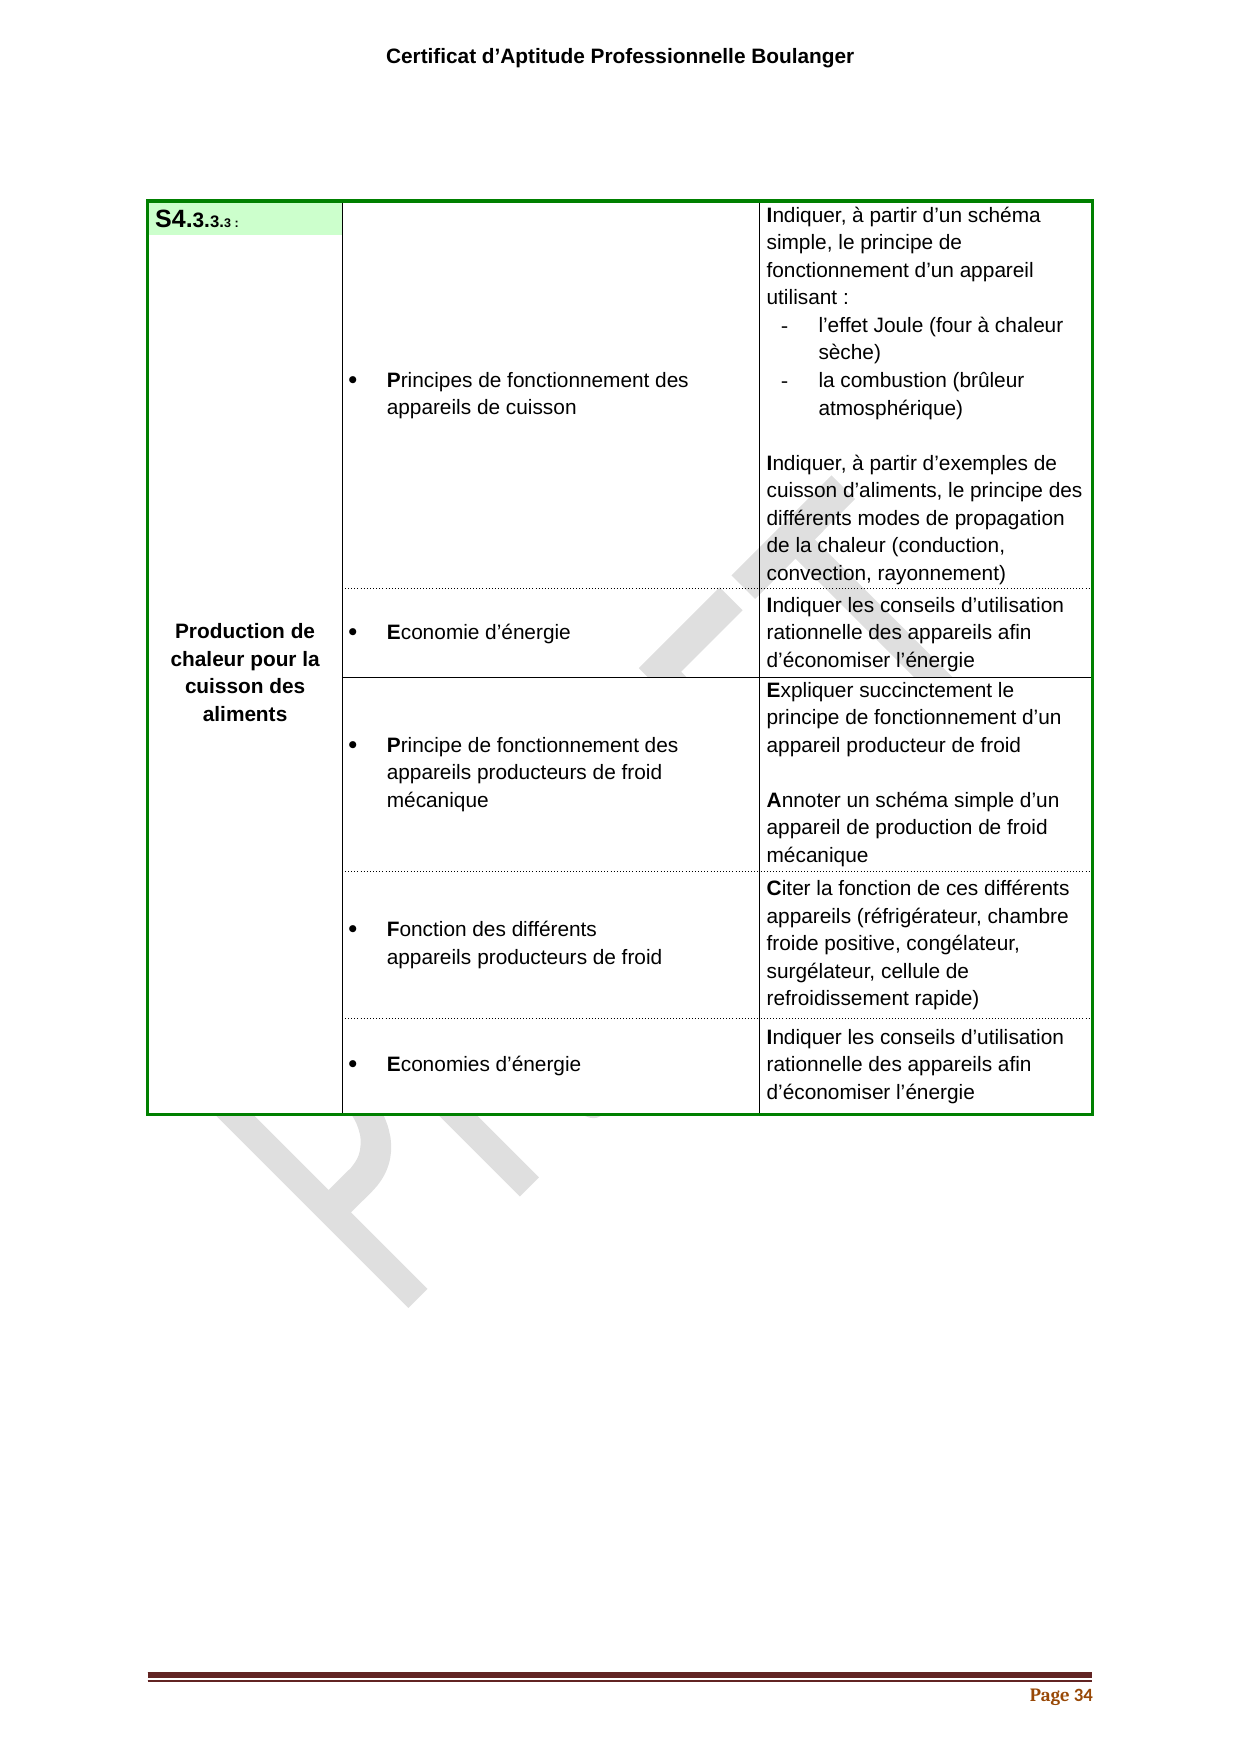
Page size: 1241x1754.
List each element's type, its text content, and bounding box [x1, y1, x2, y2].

table_cell Citer la fonction de ces différents appareils (réfrigérateur, chambre froide positive, congélateur, surgélateur, cellule de refroidissement rapide) [760, 871, 1091, 1018]
table_header S4.3.3.3 : [149, 203, 342, 235]
table_cell Economie d’énergie [343, 588, 759, 677]
table_cell Indiquer les conseils d’utilisation rationnelle des appareils afin d’économiser l’énergie [760, 1018, 1091, 1113]
table_header Principes de fonctionnement des appareils de cuisson [343, 203, 759, 588]
table_cell Principe de fonctionnement des appareils producteurs de froid mécanique [343, 678, 759, 871]
table_cell Economies d’énergie [343, 1018, 759, 1113]
table_cell Fonction des différents appareils producteurs de froid [343, 871, 759, 1018]
table_cell Indiquer les conseils d’utilisation rationnelle des appareils afin d’économiser l’énergie [760, 588, 1091, 677]
table_cell Expliquer succinctement le principe de fonctionnement d’un appareil producteur de froid Annoter un schéma simple d’un appareil de production de froid mécanique [760, 678, 1091, 871]
table_header Indiquer, à partir d’un schéma simple, le principe de fonctionnement d’un appareil utilisant : l’effet Joule (four à chaleur sèche) la combustion (brûleur atmosphérique) Indiquer, à partir d’exemples de cuisson d’aliments, le principe des différents modes de propagation de la chaleur (conduction, convection, rayonnement) [760, 203, 1091, 588]
table_cell Production de chaleur pour la cuisson des aliments [149, 235, 342, 1113]
